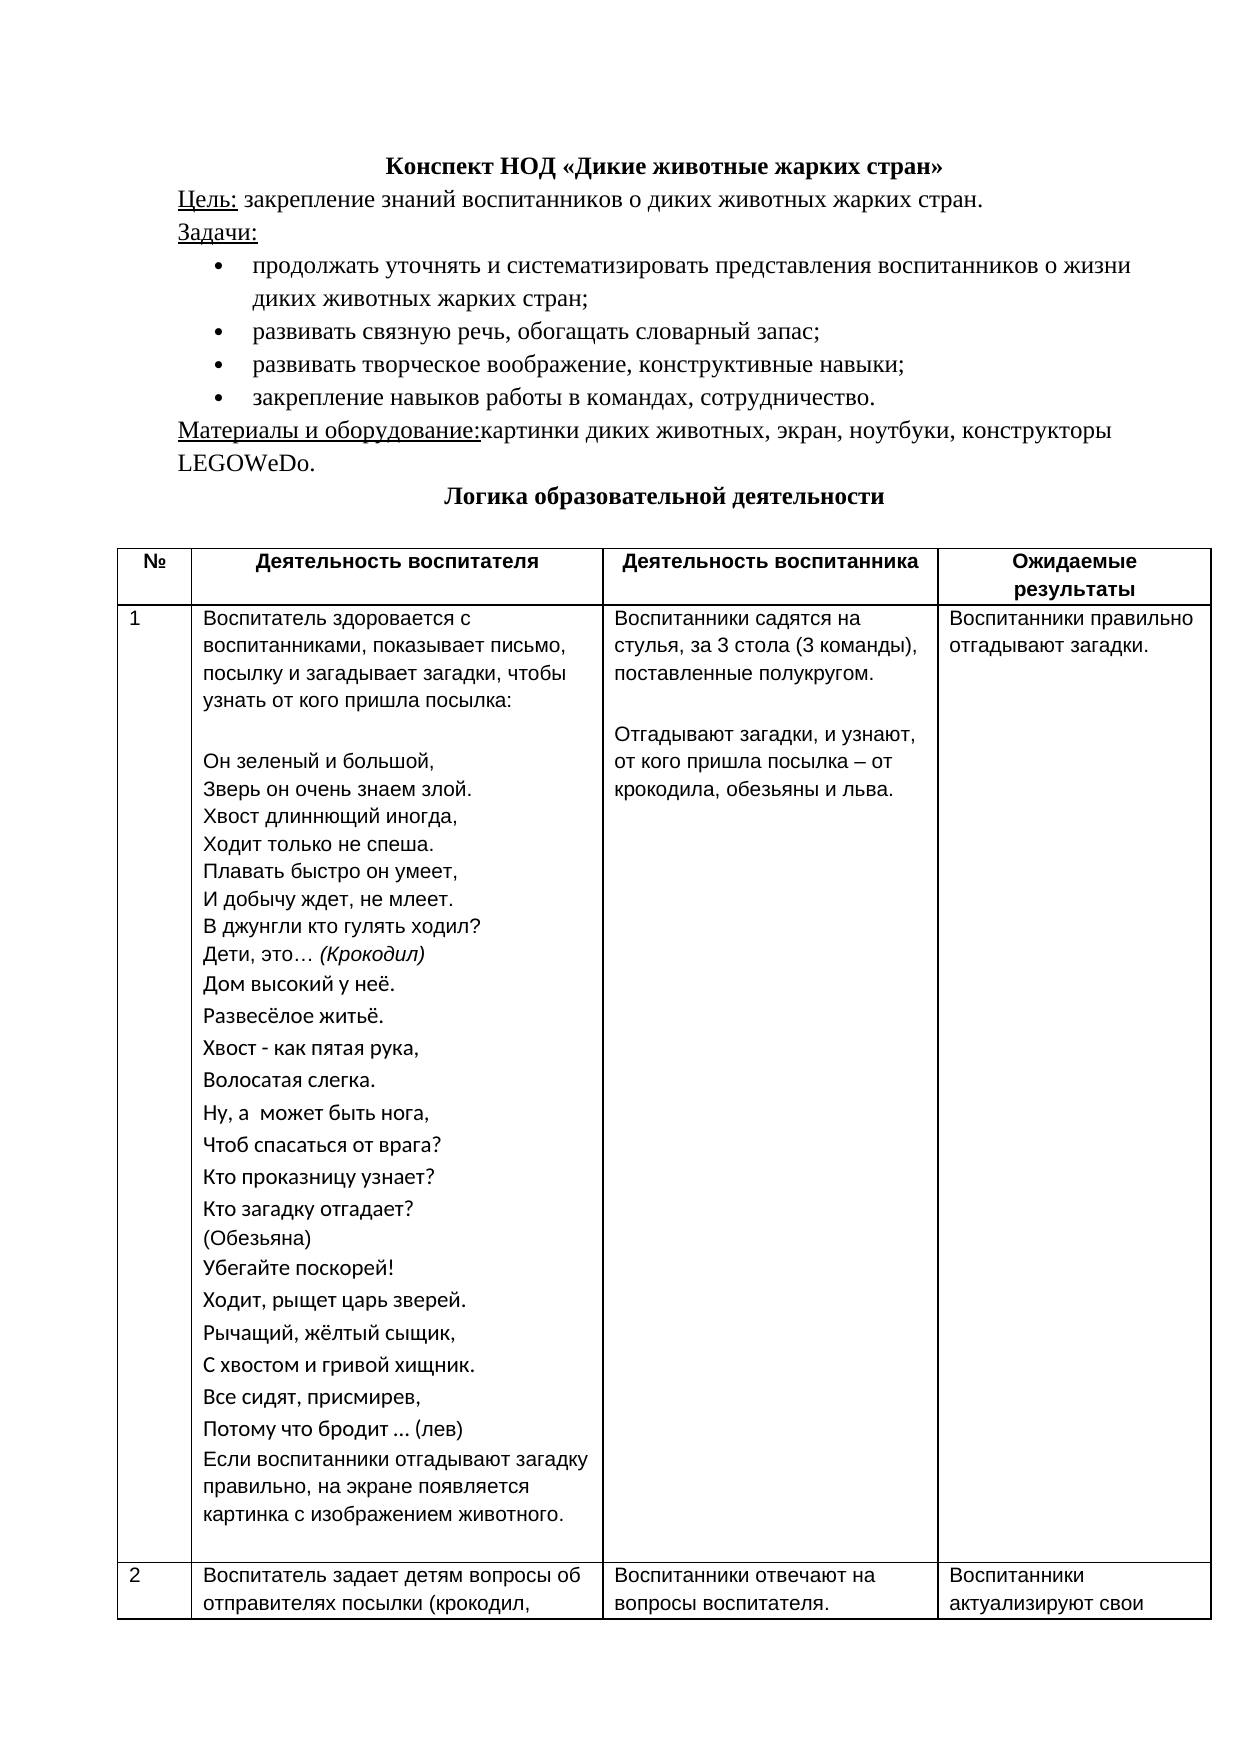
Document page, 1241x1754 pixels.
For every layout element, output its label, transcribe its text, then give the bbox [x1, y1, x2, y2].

table_cell 2 [118, 1563, 191, 1618]
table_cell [604, 1563, 937, 1618]
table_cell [192, 1563, 602, 1618]
table_cell Воспитанники правильно отгадывают загадки. [939, 606, 1210, 1561]
text Задачи: [177, 217, 1152, 246]
text Конспект НОД «Дикие животные жарких стран» [177, 151, 1152, 180]
text Материалы и оборудование:картинки диких животных, экран, ноутбуки, конструкторы LEGOWeDo. [177, 415, 1152, 477]
table_header Деятельность воспитателя [192, 549, 602, 604]
list развивать творческое воображение, конструктивные навыки; [215, 349, 1152, 378]
table_cell Воспитатель здоровается с воспитанниками, показывает письмо, посылку и загадывает загадки, чтобы узнать от кого пришла посылка: Он зеленый и большой, Зверь он очень знаем злой. Хвост длиннющий иногда, Ходит только не спеша. Плавать быстро он умеет, И добычу ждет, не млеет. В джунгли кто гулять ходил? Дети, это… (Крокодил) Дом высокий у неё. Развесёлое житьё. Хвост - как пятая рука, Волосатая слегка. Ну, а может быть нога, Чтоб спасаться от врага? Кто проказницу узнает? Кто загадку отгадает? (Обезьяна) Убегайте поскорей! Ходит, рыщет царь зверей. Рычащий, жёлтый сыщик, С хвостом и гривой хищник. Все сидят, присмирев, Потому что бродит … (лев) Если воспитанники отгадывают загадку правильно, на экране появляется картинка с изображением животного. [192, 606, 602, 1561]
text Логика образовательной деятельности [177, 481, 1152, 510]
list развивать связную речь, обогащать словарный запас; [215, 316, 1152, 345]
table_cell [939, 1563, 1210, 1618]
table_cell 1 [118, 606, 191, 1561]
table_header Деятельность воспитанника [604, 549, 937, 604]
table_cell Воспитанники садятся на стулья, за 3 стола (3 команды), поставленные полукругом. Отгадывают загадки, и узнают, от кого пришла посылка – от крокодила, обезьяны и льва. [604, 606, 937, 1561]
list продолжать уточнять и систематизировать представления воспитанников о жизни диких животных жарких стран; [215, 250, 1152, 312]
text Цель: закрепление знаний воспитанников о диких животных жарких стран. [177, 184, 1152, 213]
list закрепление навыков работы в командах, сотрудничество. [215, 382, 1152, 411]
table_header Ожидаемые результаты [939, 549, 1210, 604]
table_header № [118, 549, 191, 604]
